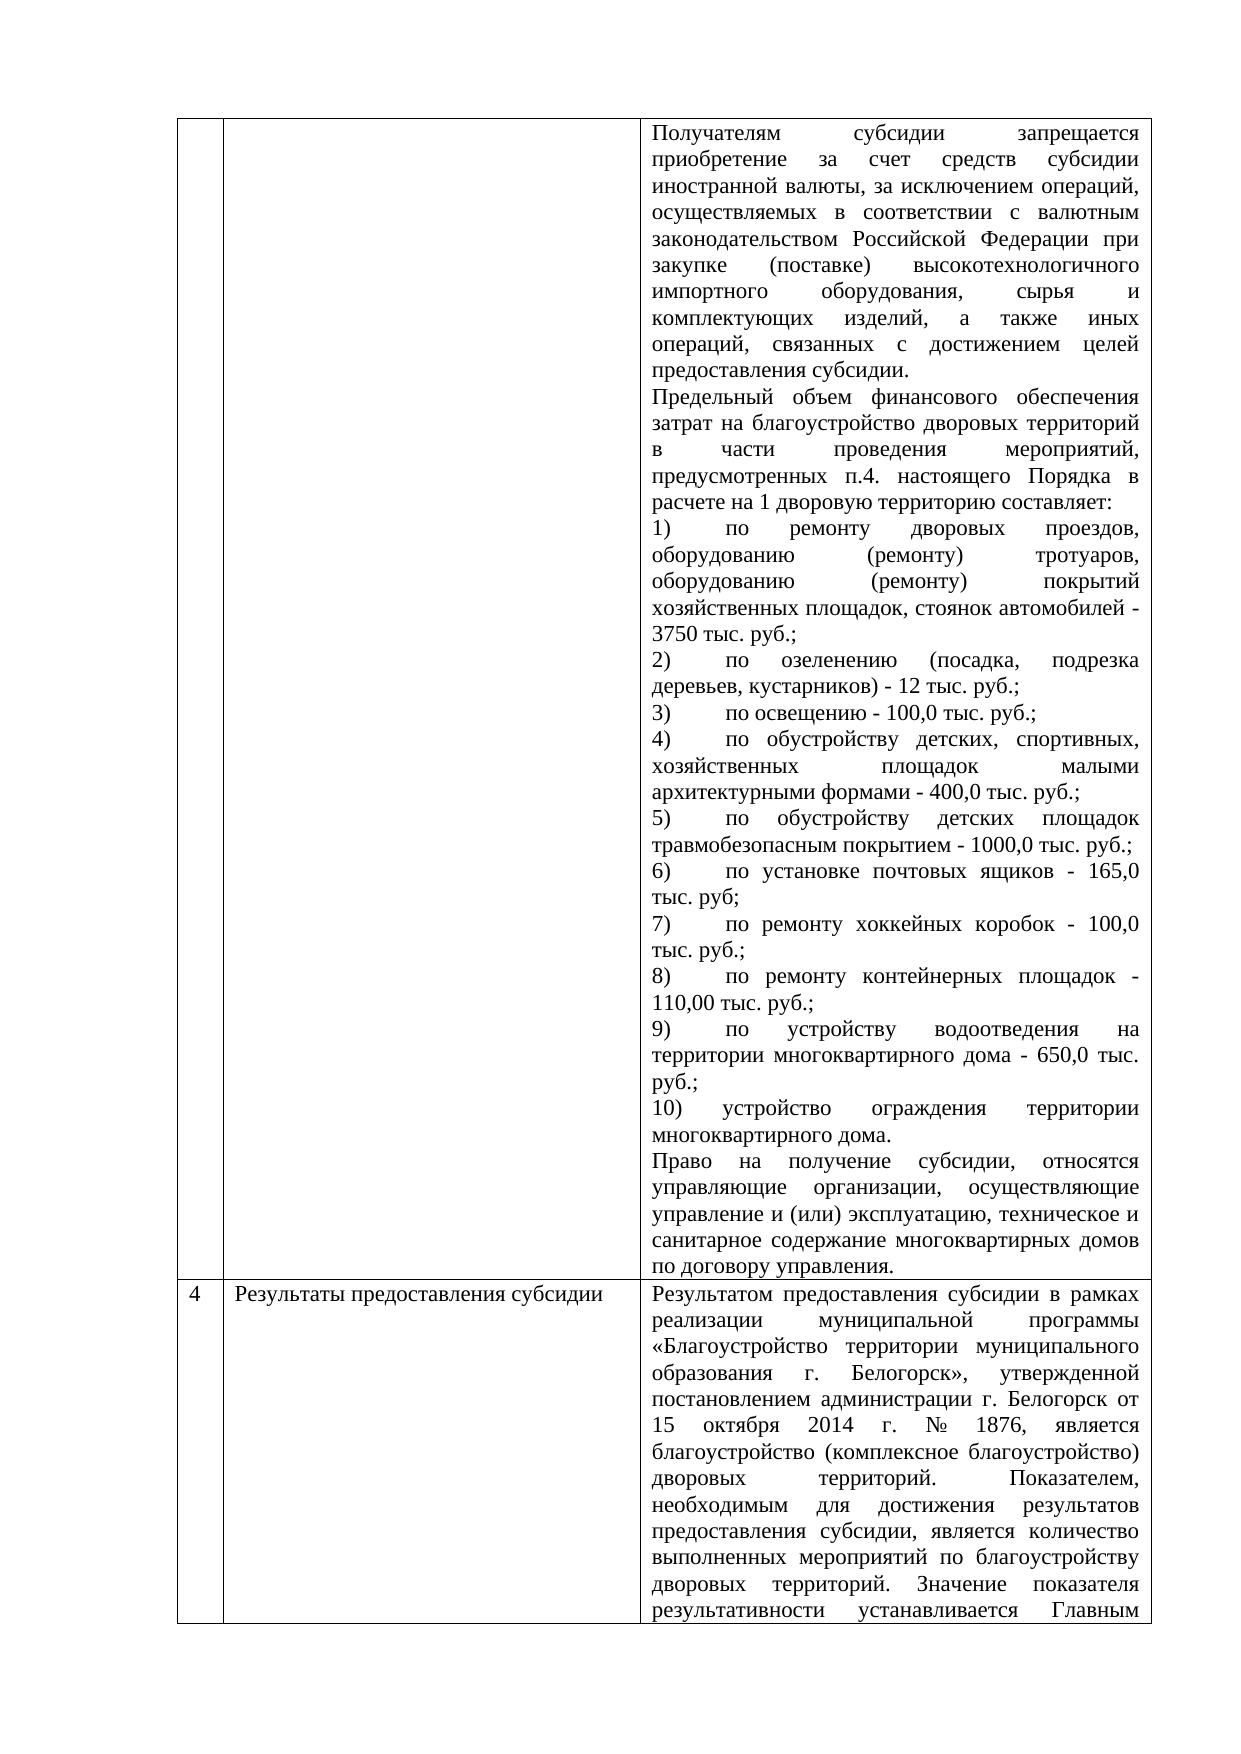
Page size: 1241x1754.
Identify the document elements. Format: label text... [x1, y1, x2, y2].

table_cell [641, 119, 1151, 1279]
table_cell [641, 1280, 1151, 1622]
table_cell 4 [178, 1280, 223, 1622]
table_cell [224, 1280, 640, 1622]
table_cell 3 [178, 119, 223, 1279]
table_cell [224, 119, 640, 1279]
